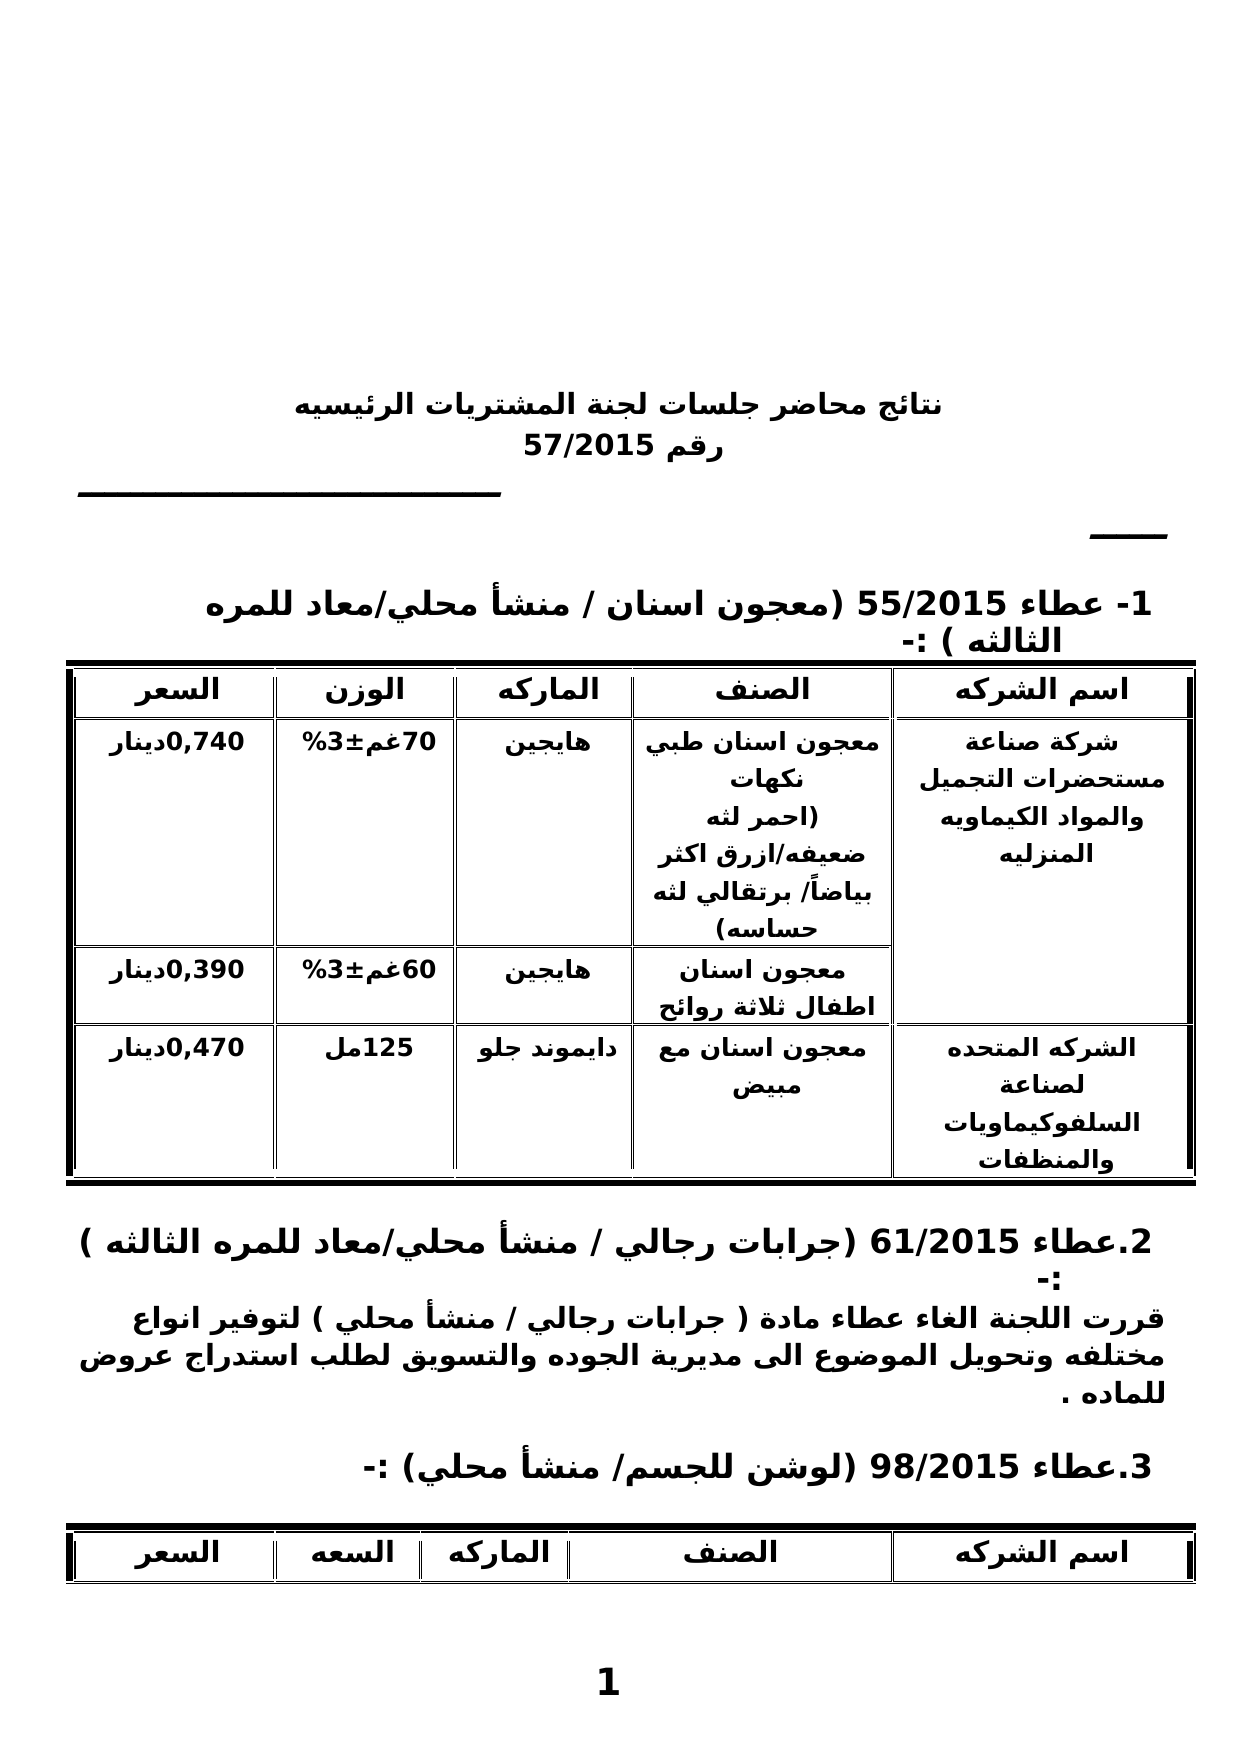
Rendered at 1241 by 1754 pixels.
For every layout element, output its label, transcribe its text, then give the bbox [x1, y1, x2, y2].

table_header السعر [71, 1530, 275, 1581]
subtitle رقم 57/2015 [71, 422, 1166, 464]
table_cell هايجين [457, 720, 631, 945]
table_cell 125مل [275, 1023, 455, 1176]
text 3.عطاء 98/2015 (لوشن للجسم/ منشأ محلي) :- [71, 1448, 1153, 1486]
table_header الصنف [632, 669, 891, 717]
text 2.عطاء 61/2015 (جرابات رجالي / منشأ محلي/معاد للمره الثالثه ) :- [71, 1223, 1153, 1298]
table_header اسم الشركه [894, 669, 1191, 717]
table_cell معجون اسنان اطفال ثلاثة روائح [632, 946, 891, 1023]
table_header الوزن [275, 666, 455, 717]
subtitle ـــــــــــــــــــــــــــــــــــــــ [71, 464, 1166, 547]
table_cell 0,740دينار [76, 720, 273, 945]
table_cell معجون اسنان مع مبيض [632, 1023, 893, 1176]
table_header السعه [275, 1532, 420, 1581]
table_cell شركة صناعة مستحضرات التجميل والمواد الكيماويه المنزليه [893, 717, 1191, 1023]
table_cell هايجين [457, 948, 631, 1023]
text 1- عطاء 55/2015 (معجون اسنان / منشأ محلي/معاد للمره الثالثه ) :- [71, 585, 1153, 660]
table_cell 0,390دينار [76, 948, 273, 1023]
text قررت اللجنة الغاء عطاء مادة ( جرابات رجالي / منشأ محلي ) لتوفير انواع مختلفه وتحويل الموضوع الى مديرية الجوده والتسويق لطلب استدراج عروض للماده . [71, 1298, 1166, 1411]
table_header اسم الشركه [894, 1533, 1191, 1581]
table_header الصنف [568, 1532, 891, 1581]
table_cell الشركه المتحده لصناعة السلفوكيماويات والمنظفات [893, 1023, 1191, 1176]
title نتائج محاضر جلسات لجنة المشتريات الرئيسيه [71, 381, 1166, 422]
table_header السعر [71, 666, 275, 717]
table_cell 0,470دينار [73, 1023, 275, 1176]
table_cell 60غم±3% [277, 948, 453, 1023]
table_cell دايموند جلو [455, 1026, 632, 1176]
table_cell 70غم±3% [277, 720, 453, 945]
table_header الماركه [455, 669, 632, 717]
table_header الماركه [420, 1532, 568, 1581]
table_cell معجون اسنان طبي نكهات (احمر لثه ضعيفه/ازرق اكثر بياضاً/ برتقالي لثه حساسه) [632, 717, 893, 945]
